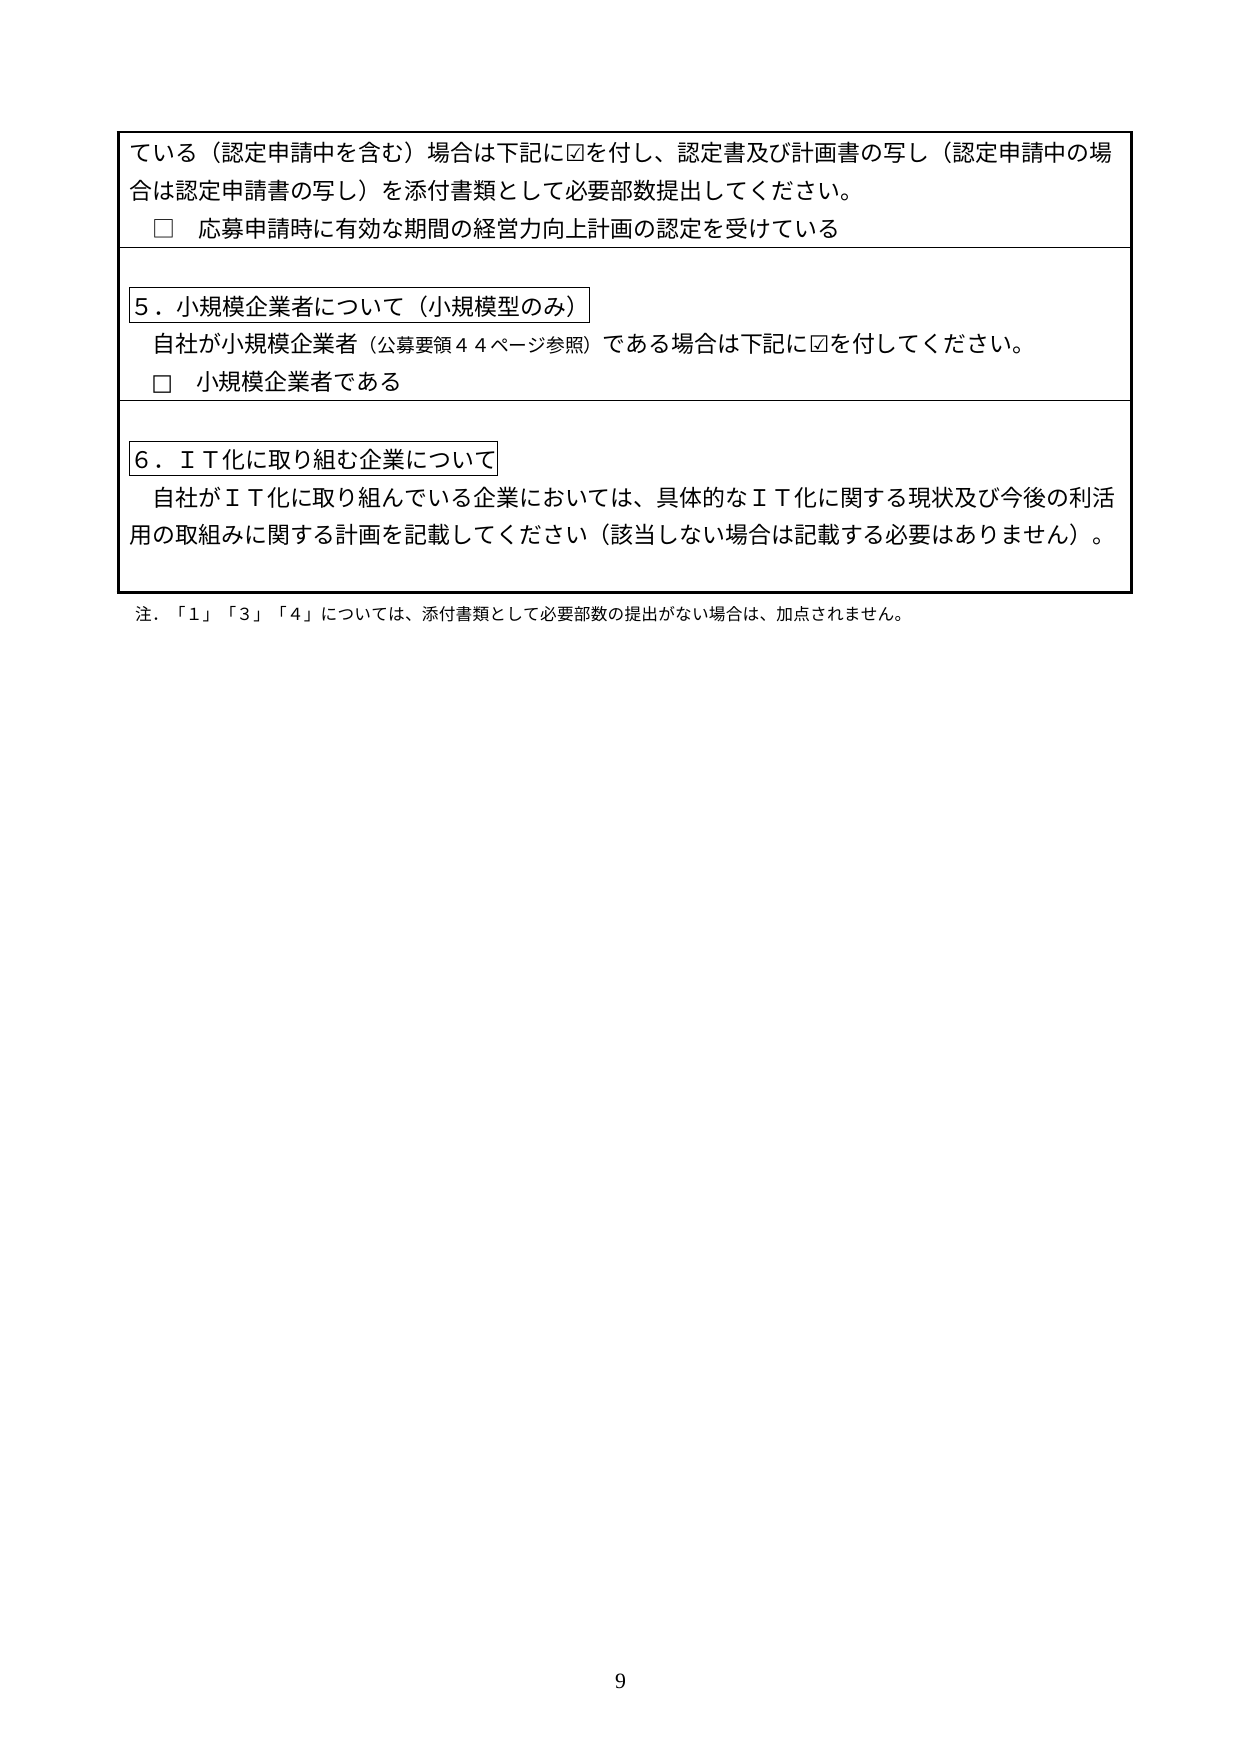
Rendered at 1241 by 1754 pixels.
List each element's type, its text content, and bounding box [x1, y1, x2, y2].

text 注．「１」「３」「４」については、添付書類として必要部数の提出がない場合は、加点されません。 [118, 594, 1122, 632]
table_cell ５．小規模企業者について（小規模型のみ） 自社が小規模企業者（公募要領４４ページ参照）である場合は下記に☑を付してください。 □ 小規模企業者である [120, 248, 1130, 400]
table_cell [120, 133, 1130, 247]
table_cell ６．ＩＴ化に取り組む企業について 自社がＩＴ化に取り組んでいる企業においては、具体的なＩＴ化に関する現状及び今後の利活用の取組みに関する計画を記載してください（該当しない場合は記載する必要はありません）。 [120, 401, 1130, 591]
